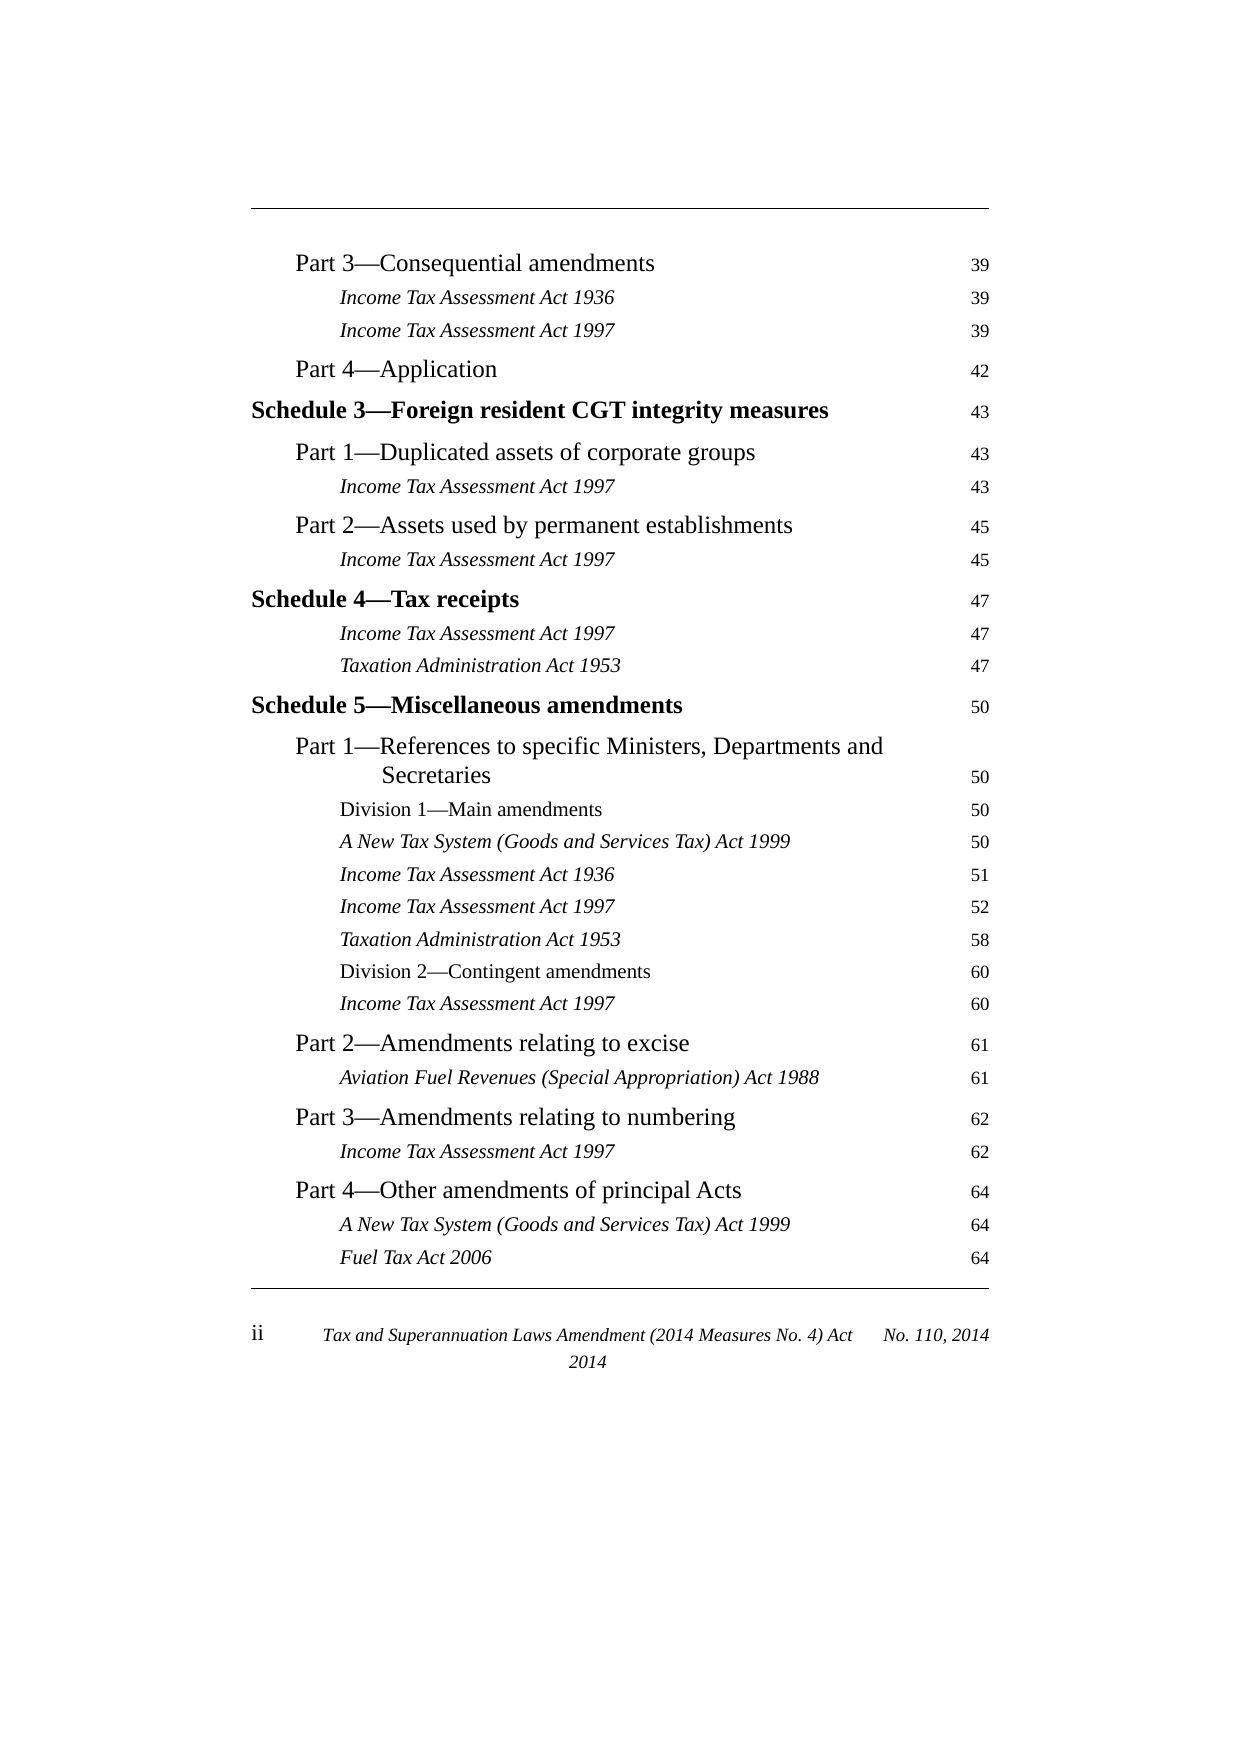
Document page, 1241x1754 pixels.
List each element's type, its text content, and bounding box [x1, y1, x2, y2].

text A New Tax System (Goods and Services Tax) Act 1999 50 [339, 829, 930, 853]
text Part 2—Assets used by permanent establishments 45 [295, 510, 930, 539]
text Schedule 4—Tax receipts 47 [251, 584, 930, 613]
text Income Tax Assessment Act 1997 39 [339, 317, 930, 342]
text Part 3—Consequential amendments 39 [295, 248, 930, 277]
text Part 4—Other amendments of principal Acts 64 [295, 1175, 930, 1204]
text Part 1—References to specific Ministers, Departments and Secretaries 50 [295, 731, 930, 789]
text Income Tax Assessment Act 1997 62 [339, 1139, 930, 1163]
text Income Tax Assessment Act 1997 47 [339, 621, 930, 645]
text Taxation Administration Act 1953 58 [339, 927, 930, 951]
text Part 3—Amendments relating to numbering 62 [295, 1102, 930, 1130]
text Schedule 5—Miscellaneous amendments 50 [251, 690, 930, 719]
text Income Tax Assessment Act 1936 51 [339, 862, 930, 886]
text Income Tax Assessment Act 1936 39 [339, 285, 930, 309]
text Taxation Administration Act 1953 47 [339, 653, 930, 677]
text A New Tax System (Goods and Services Tax) Act 1999 64 [339, 1212, 930, 1236]
text Income Tax Assessment Act 1997 60 [339, 991, 930, 1015]
text Schedule 3—Foreign resident CGT integrity measures 43 [251, 395, 930, 424]
text Fuel Tax Act 2006 64 [339, 1245, 930, 1269]
text Division 1—Main amendments 50 [339, 797, 930, 821]
text Part 2—Amendments relating to excise 61 [295, 1028, 930, 1057]
text Aviation Fuel Revenues (Special Appropriation) Act 1988 61 [339, 1065, 930, 1089]
text Part 1—Duplicated assets of corporate groups 43 [295, 437, 930, 465]
text Division 2—Contingent amendments 60 [339, 959, 930, 983]
text Part 4—Application 42 [295, 354, 930, 383]
text Income Tax Assessment Act 1997 45 [339, 547, 930, 571]
text Income Tax Assessment Act 1997 43 [339, 474, 930, 498]
text Income Tax Assessment Act 1997 52 [339, 894, 930, 918]
